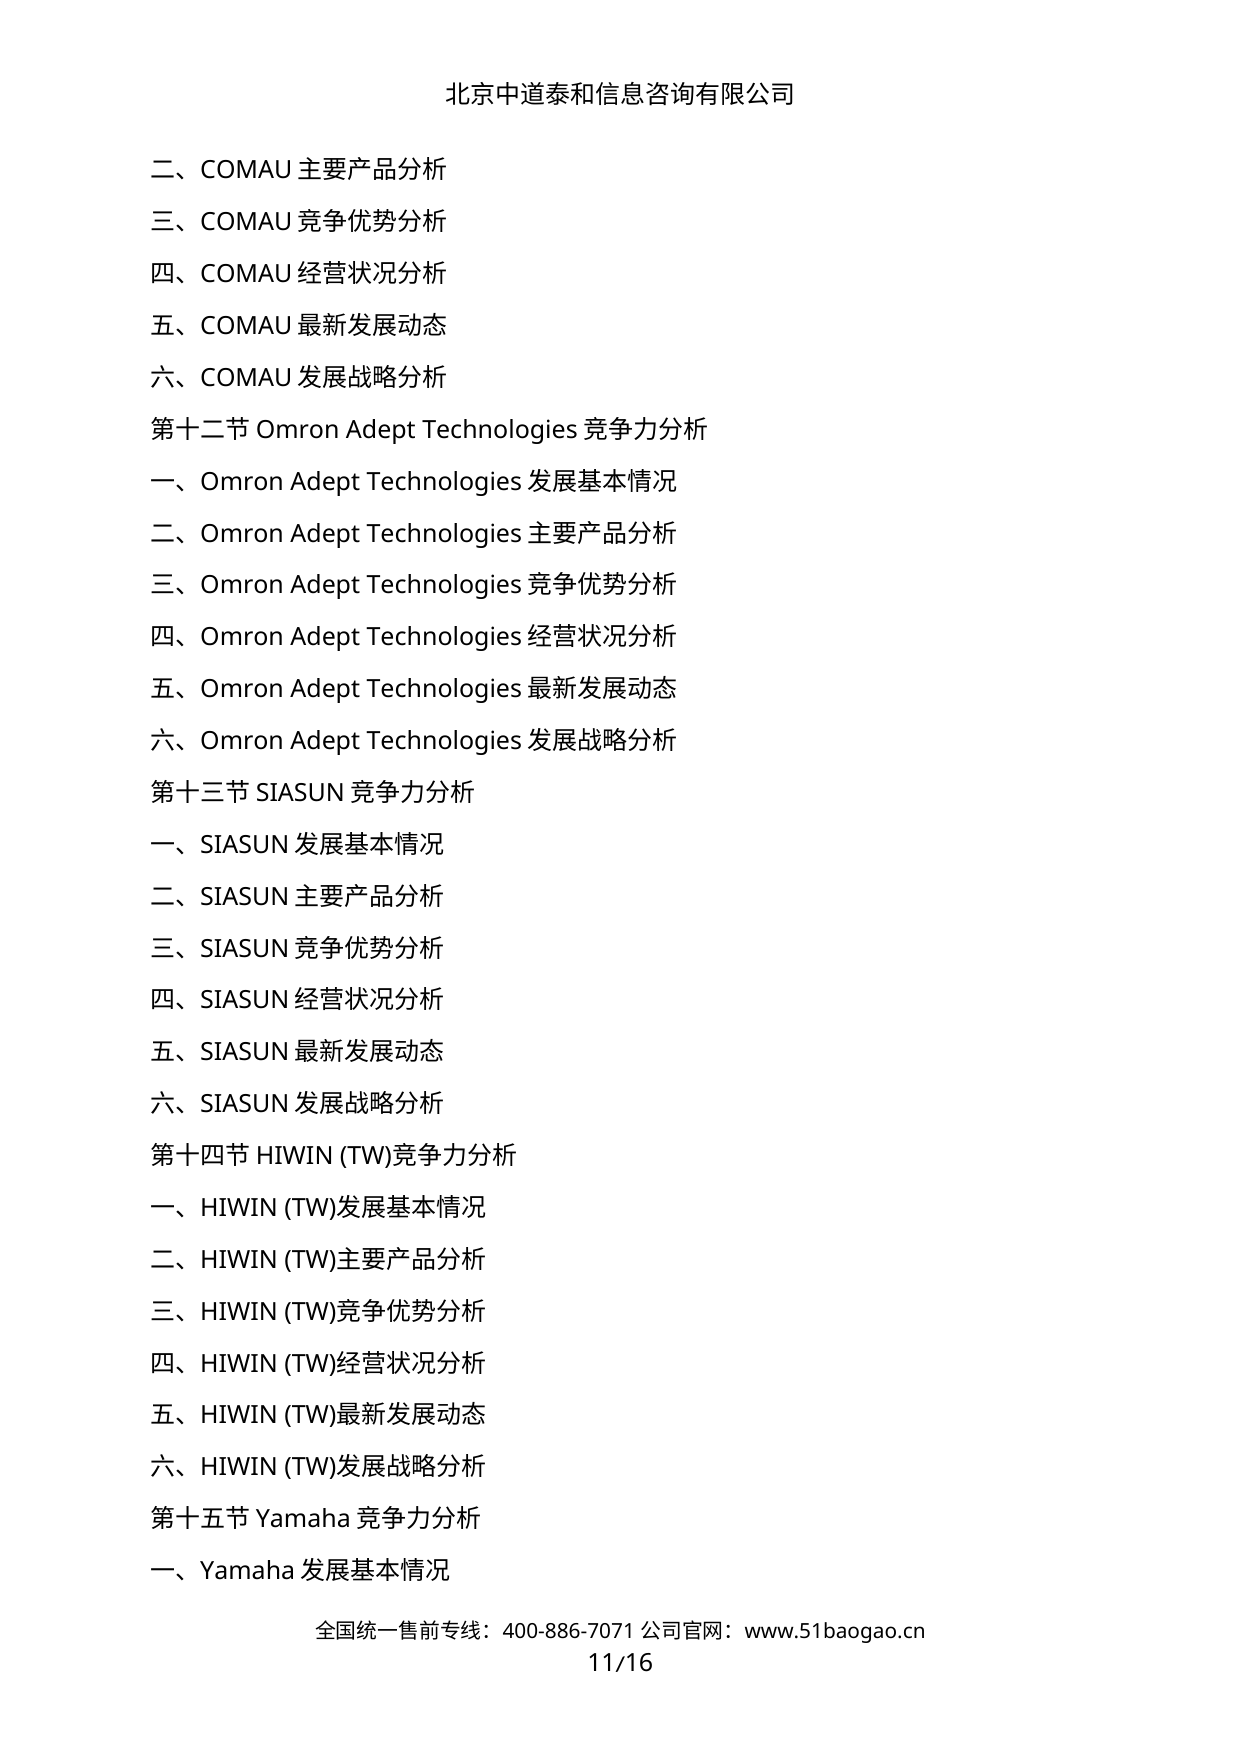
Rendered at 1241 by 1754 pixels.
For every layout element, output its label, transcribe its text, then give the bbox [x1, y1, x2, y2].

text 六、HIWIN (TW)发展战略分析 [150, 1447, 1090, 1483]
text 一、Omron Adept Technologies发展基本情况 [150, 461, 1090, 497]
text 四、COMAU经营状况分析 [150, 254, 1090, 290]
text 一、SIASUN发展基本情况 [150, 824, 1090, 861]
text 三、HIWIN (TW)竞争优势分析 [150, 1291, 1090, 1327]
text 一、HIWIN (TW)发展基本情况 [150, 1187, 1090, 1224]
text 六、SIASUN发展战略分析 [150, 1084, 1090, 1120]
text 二、COMAU主要产品分析 [150, 150, 1090, 186]
text 第十二节 Omron Adept Technologies竞争力分析 [150, 409, 1090, 446]
text 二、SIASUN主要产品分析 [150, 876, 1090, 912]
text 五、HIWIN (TW)最新发展动态 [150, 1395, 1090, 1431]
text 四、SIASUN经营状况分析 [150, 980, 1090, 1016]
text 六、COMAU发展战略分析 [150, 357, 1090, 394]
text 四、Omron Adept Technologies经营状况分析 [150, 617, 1090, 653]
text 一、Yamaha发展基本情况 [150, 1551, 1090, 1587]
text 第十三节 SIASUN竞争力分析 [150, 772, 1090, 809]
text 五、Omron Adept Technologies最新发展动态 [150, 669, 1090, 705]
text 二、HIWIN (TW)主要产品分析 [150, 1239, 1090, 1276]
text 四、HIWIN (TW)经营状况分析 [150, 1343, 1090, 1379]
text 五、SIASUN最新发展动态 [150, 1032, 1090, 1068]
text 二、Omron Adept Technologies主要产品分析 [150, 513, 1090, 549]
text 五、COMAU最新发展动态 [150, 306, 1090, 342]
text 第十五节 Yamaha竞争力分析 [150, 1499, 1090, 1535]
text 三、COMAU竞争优势分析 [150, 202, 1090, 238]
text 三、Omron Adept Technologies竞争优势分析 [150, 565, 1090, 601]
text 三、SIASUN竞争优势分析 [150, 928, 1090, 964]
text 第十四节 HIWIN (TW)竞争力分析 [150, 1136, 1090, 1172]
text 六、Omron Adept Technologies发展战略分析 [150, 721, 1090, 757]
